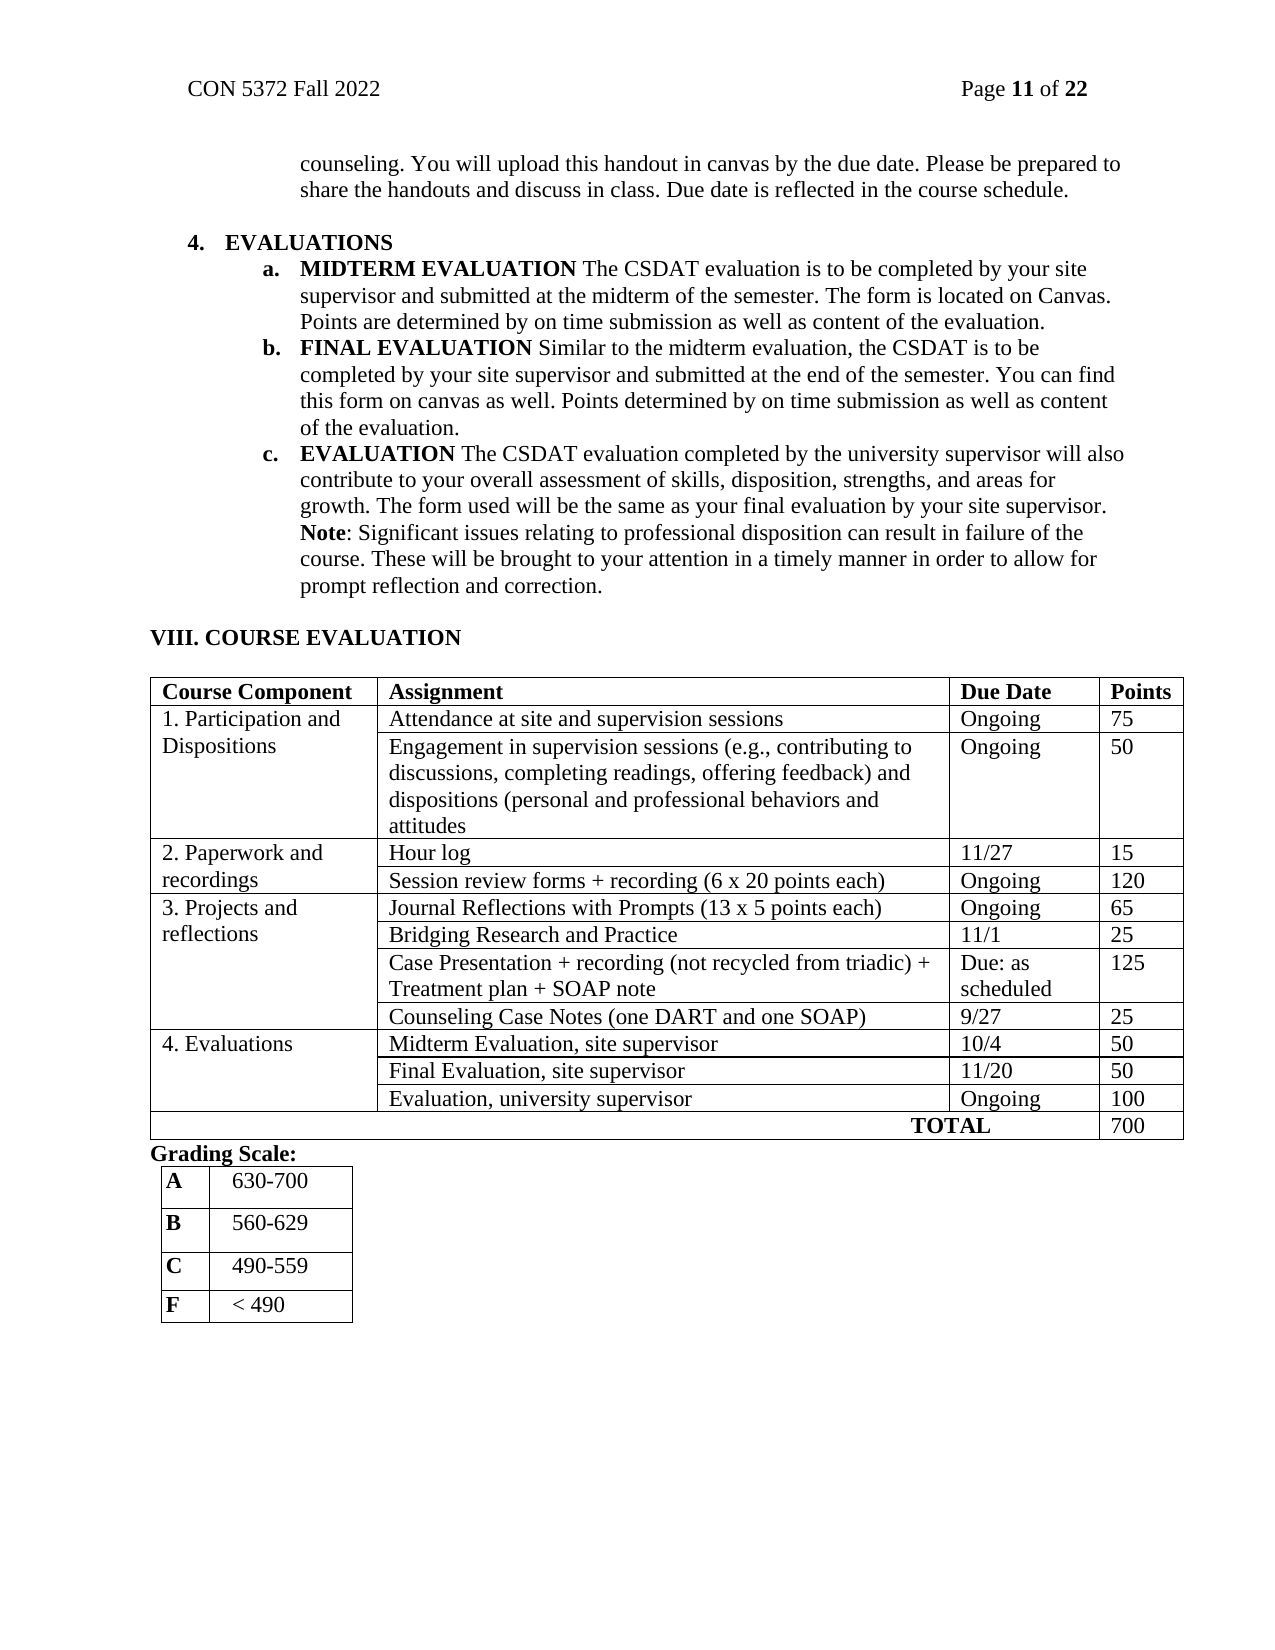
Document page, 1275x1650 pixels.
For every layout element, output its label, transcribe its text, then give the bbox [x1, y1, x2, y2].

table_cell F [162, 1291, 209, 1322]
table_cell TOTAL [151, 1112, 1099, 1139]
table_cell 4. Evaluations [151, 1030, 377, 1111]
table_cell 2. Paperwork and recordings [151, 839, 377, 893]
table_cell Ongoing [950, 706, 1099, 732]
table_cell Bridging Research and Practice [378, 922, 949, 948]
table_cell Midterm Evaluation, site supervisor [378, 1030, 949, 1056]
table_cell 10/4 [950, 1030, 1099, 1056]
table_cell 25 [1100, 1003, 1183, 1029]
table_cell 50 [1100, 733, 1183, 838]
table_cell 9/27 [950, 1003, 1099, 1029]
table_cell B [162, 1209, 209, 1252]
table_header Course Component [151, 678, 377, 704]
table_cell Counseling Case Notes (one DART and one SOAP) [378, 1003, 949, 1029]
table_cell 120 [1100, 867, 1183, 893]
table_cell Ongoing [950, 1085, 1099, 1111]
table_cell 11/1 [950, 922, 1099, 948]
list EVALUATIONS [187, 229, 1125, 255]
table_cell 65 [1100, 894, 1183, 921]
table_cell Evaluation, university supervisor [378, 1085, 949, 1111]
table_cell 3. Projects and reflections [151, 894, 377, 1029]
list EVALUATION The CSDAT evaluation completed by the university supervisor will also contribute to your overall assessment of skills, disposition, strengths, and areas for growth. The form used will be the same as your final evaluation by your site supervisor. Note: Significant issues relating to professional disposition can result in failure of the course. These will be brought to your attention in a timely manner in order to allow for prompt reflection and correction. [262, 440, 1125, 598]
table_cell Due: as scheduled [950, 949, 1099, 1002]
table_cell Attendance at site and supervision sessions [378, 706, 949, 732]
table_cell 1. Participation and Dispositions [151, 706, 377, 838]
list MIDTERM EVALUATION The CSDAT evaluation is to be completed by your site supervisor and submitted at the midterm of the semester. The form is located on Canvas. Points are determined by on time submission as well as content of the evaluation. [262, 255, 1125, 334]
table_cell Final Evaluation, site supervisor [378, 1058, 949, 1084]
text Grading Scale: [150, 1140, 1125, 1166]
table_cell 125 [1100, 949, 1183, 1002]
table_header Due Date [950, 678, 1099, 704]
table_cell 11/27 [950, 839, 1099, 866]
list FINAL EVALUATION Similar to the midterm evaluation, the CSDAT is to be completed by your site supervisor and submitted at the end of the semester. You can find this form on canvas as well. Points determined by on time submission as well as content of the evaluation. [262, 334, 1125, 440]
table_header Assignment [378, 678, 949, 704]
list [262, 150, 1125, 203]
table_cell < 490 [210, 1291, 352, 1322]
table_cell 100 [1100, 1085, 1183, 1111]
table_header 630-700 [210, 1167, 352, 1208]
table_cell 11/20 [950, 1058, 1099, 1084]
text VIII. COURSE EVALUATION [150, 624, 1200, 651]
table_cell Ongoing [950, 894, 1099, 921]
table_cell Ongoing [950, 733, 1099, 838]
table_cell 700 [1100, 1112, 1183, 1139]
table_header A [162, 1167, 209, 1208]
table_cell Session review forms + recording (6 x 20 points each) [378, 867, 949, 893]
table_cell 75 [1100, 706, 1183, 732]
table_cell 560-629 [210, 1209, 352, 1252]
table_cell Case Presentation + recording (not recycled from triadic) + Treatment plan + SOAP note [378, 949, 949, 1002]
table_cell Ongoing [950, 867, 1099, 893]
table_cell Journal Reflections with Prompts (13 x 5 points each) [378, 894, 949, 921]
table_cell 50 [1100, 1030, 1183, 1056]
table_cell Engagement in supervision sessions (e.g., contributing to discussions, completing readings, offering feedback) and dispositions (personal and professional behaviors and attitudes [378, 733, 949, 838]
table_cell C [162, 1253, 209, 1290]
table_cell 490-559 [210, 1253, 352, 1290]
table_cell Hour log [378, 839, 949, 866]
table_cell 15 [1100, 839, 1183, 866]
table_header Points [1100, 678, 1183, 704]
table_cell 25 [1100, 922, 1183, 948]
table_cell 50 [1100, 1058, 1183, 1084]
